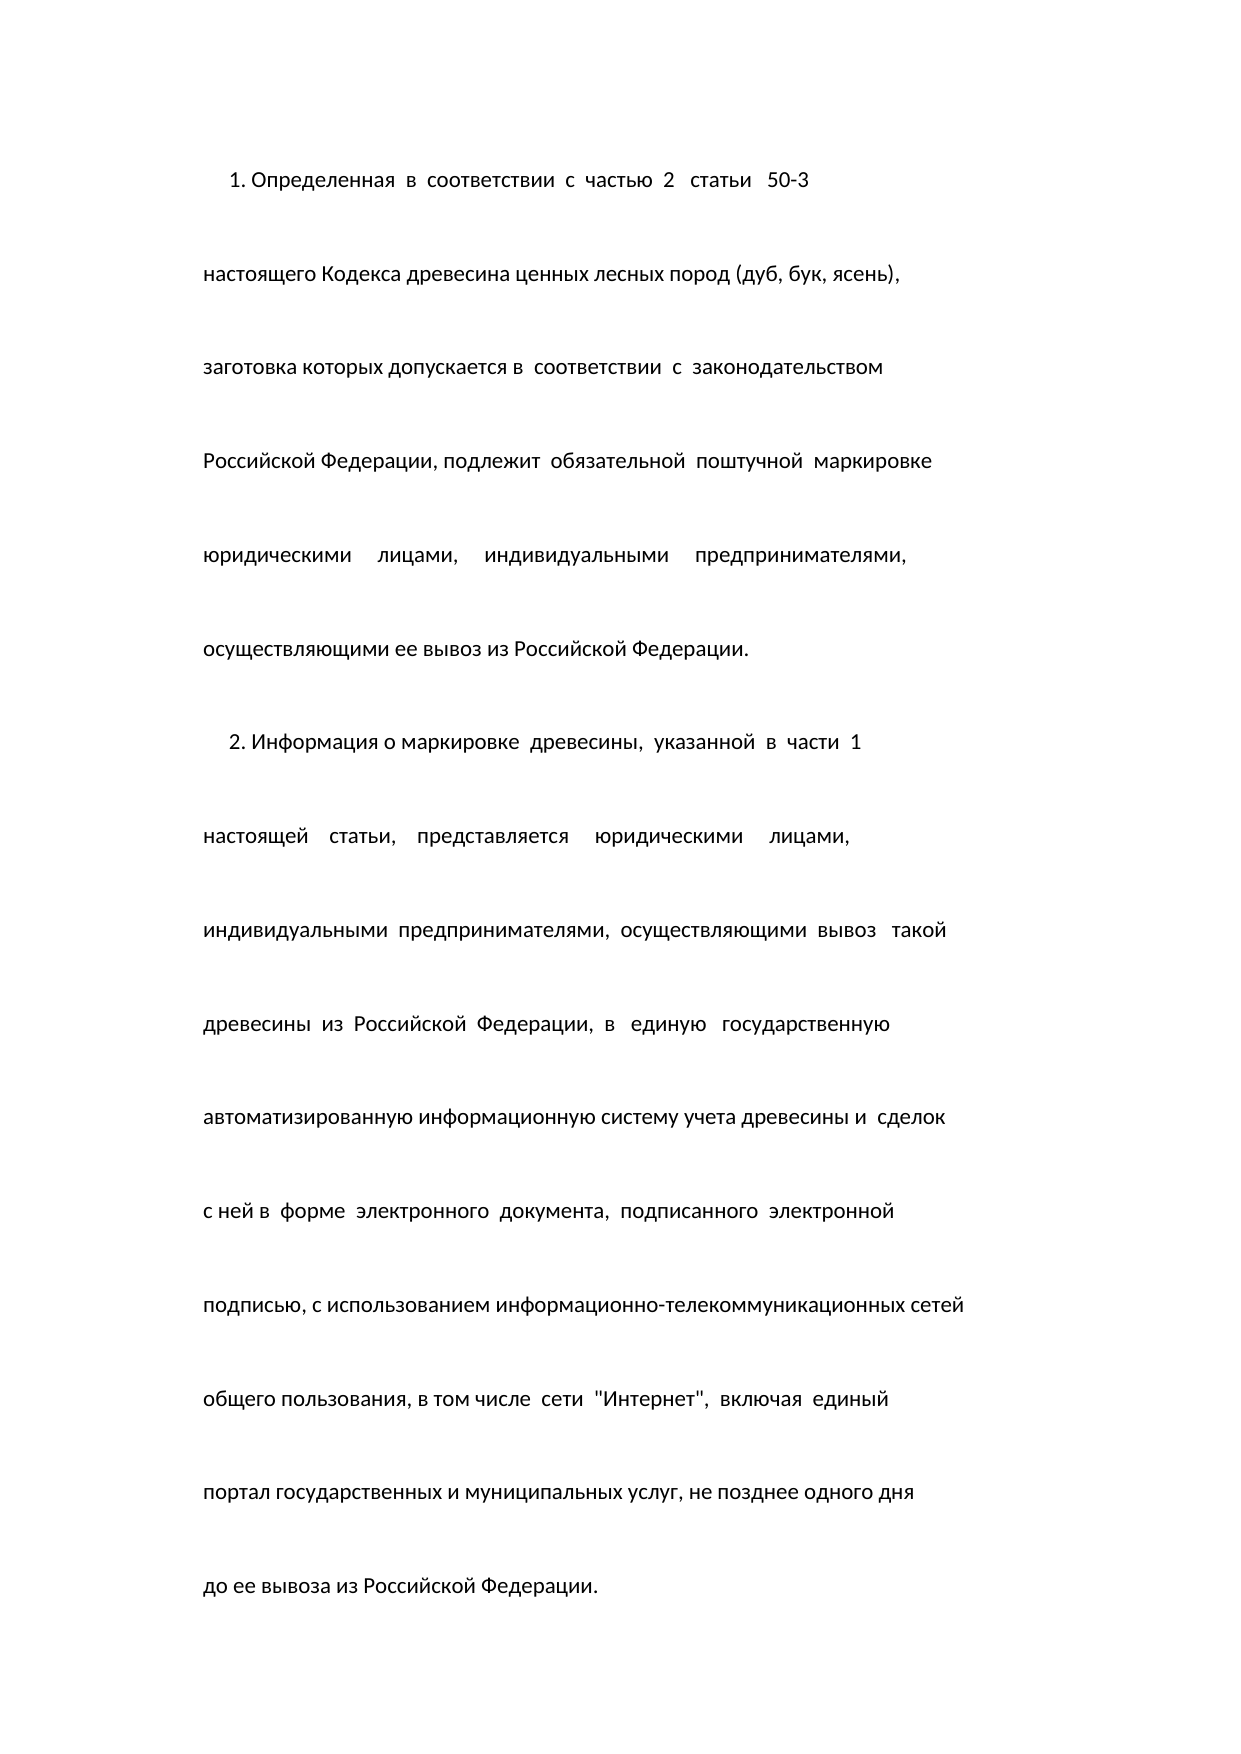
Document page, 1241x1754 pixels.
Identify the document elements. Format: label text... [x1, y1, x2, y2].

text подписью, с использованием информационно-телекоммуникационных сетей [177, 1290, 1152, 1318]
text осуществляющими ее вывоз из Российской Федерации. [177, 634, 1152, 662]
text общего пользования, в том числе сети "Интернет", включая единый [177, 1384, 1152, 1412]
text настоящей статьи, представляется юридическими лицами, [177, 821, 1152, 849]
text автоматизированную информационную систему учета древесины и сделок [177, 1102, 1152, 1131]
text 1. Определенная в соответствии с частью 2 статьи 50-3 [177, 165, 1152, 193]
text до ее вывоза из Российской Федерации. [177, 1571, 1152, 1599]
text индивидуальными предпринимателями, осуществляющими вывоз такой [177, 915, 1152, 943]
text Российской Федерации, подлежит обязательной поштучной маркировке [177, 446, 1152, 474]
text портал государственных и муниципальных услуг, не позднее одного дня [177, 1477, 1152, 1506]
text 2. Информация о маркировке древесины, указанной в части 1 [177, 727, 1152, 756]
text настоящего Кодекса древесина ценных лесных пород (дуб, бук, ясень), [177, 259, 1152, 287]
text юридическими лицами, индивидуальными предпринимателями, [177, 540, 1152, 568]
text древесины из Российской Федерации, в единую государственную [177, 1009, 1152, 1037]
text заготовка которых допускается в соответствии с законодательством [177, 352, 1152, 381]
text с ней в форме электронного документа, подписанного электронной [177, 1196, 1152, 1224]
